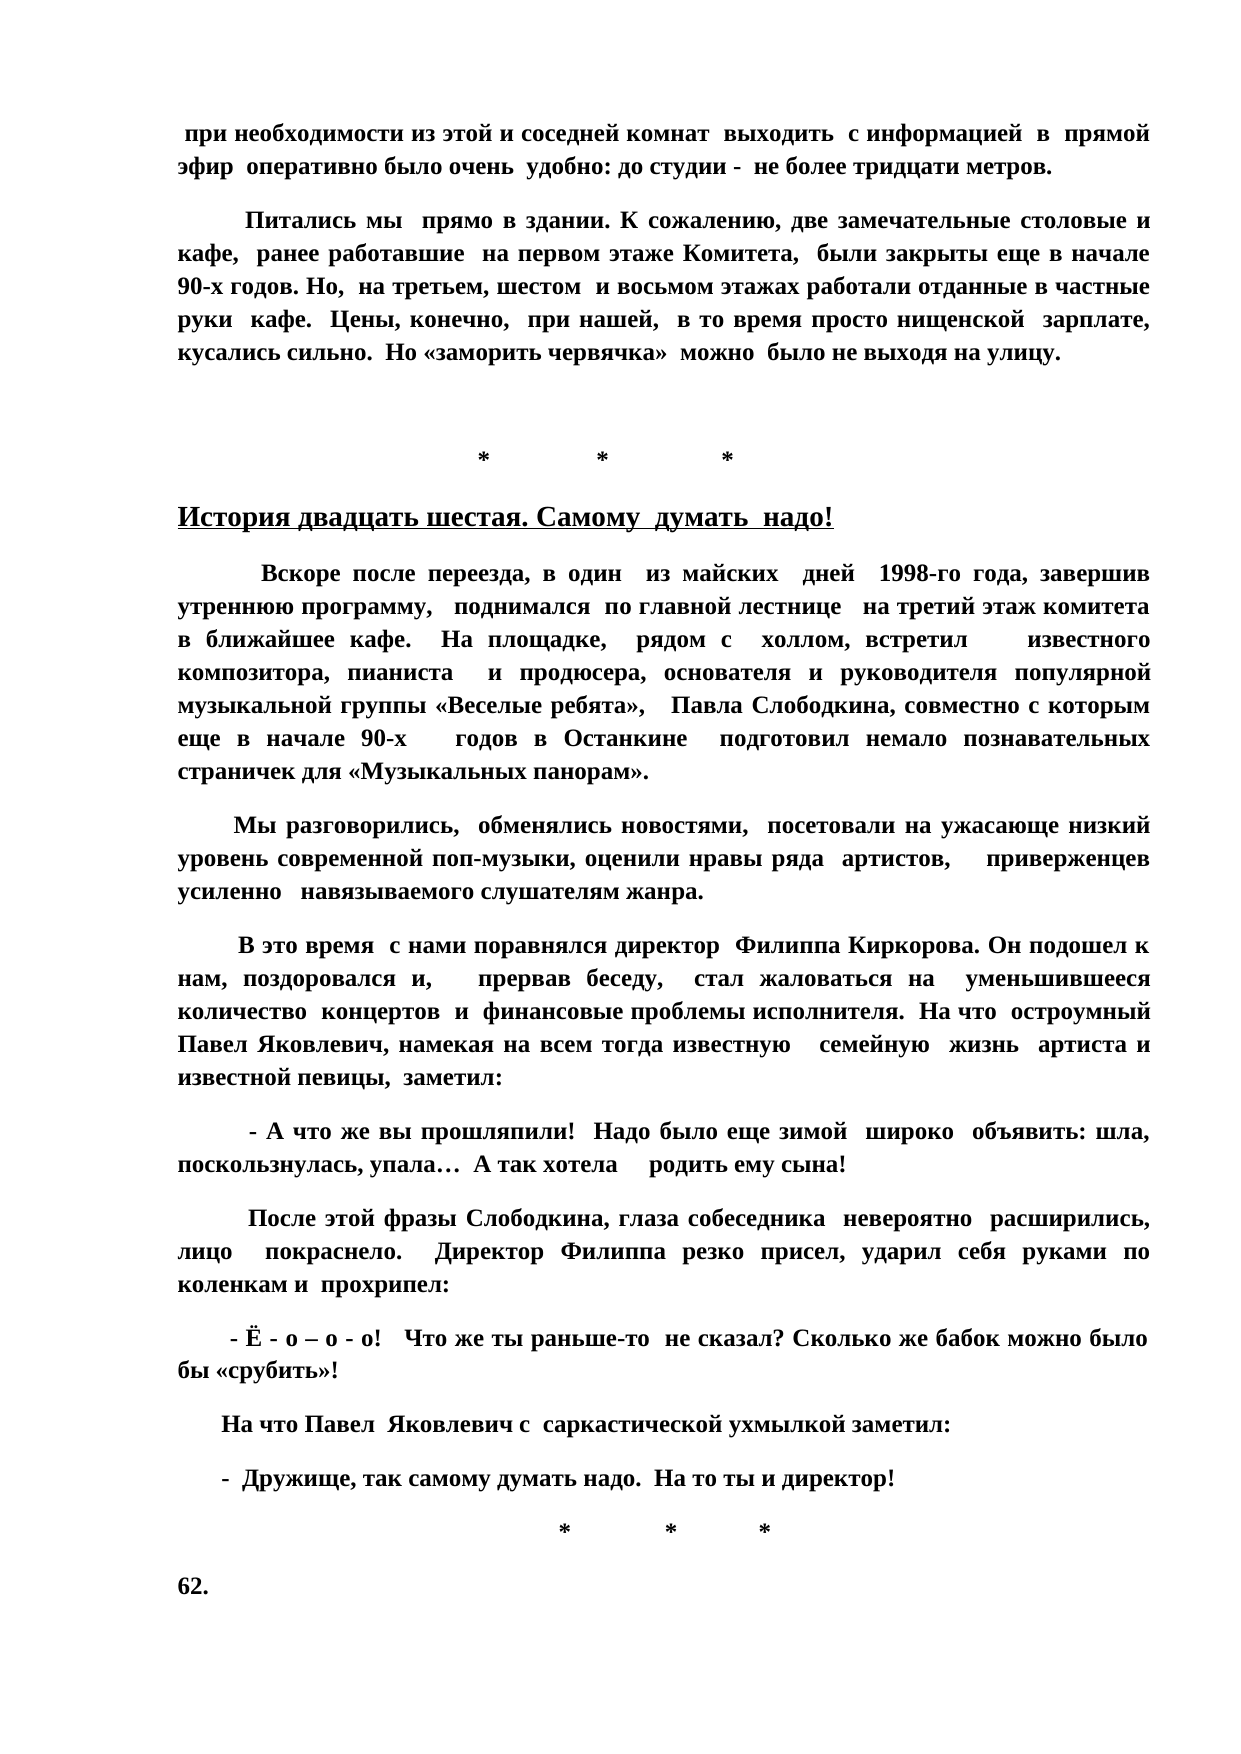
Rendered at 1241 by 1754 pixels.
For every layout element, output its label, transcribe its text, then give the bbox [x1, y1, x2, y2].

text при необходимости из этой и соседней комнат выходить с информацией в прямой эфир оперативно было очень удобно: до студии - не более тридцати метров. [177, 118, 1152, 180]
text - А что же вы прошляпили! Надо было еще зимой широко объявить: шла, поскользнулась, упала… А так хотела родить ему сына! [177, 1116, 1152, 1178]
text История двадцать шестая. Самому думать надо! [177, 499, 1152, 532]
text Вскоре после переезда, в один из майских дней 1998-го года, завершив утреннюю программу, поднимался по главной лестнице на третий этаж комитета в ближайшее кафе. На площадке, рядом с холлом, встретил известного композитора, пианиста и продюсера, основателя и руководителя популярной музыкальной группы «Веселые ребята», Павла Слободкина, совместно с которым еще в начале 90-х годов в Останкине подготовил немало познавательных страничек для «Музыкальных панорам». [177, 558, 1152, 785]
text На что Павел Яковлевич с саркастической ухмылкой заметил: [177, 1409, 1152, 1438]
text * * * [177, 1517, 1152, 1546]
text Питались мы прямо в здании. К сожалению, две замечательные столовые и кафе, ранее работавшие на первом этаже Комитета, были закрыты еще в начале 90-х годов. Но, на третьем, шестом и восьмом этажах работали отданные в частные руки кафе. Цены, конечно, при нашей, в то время просто нищенской зарплате, кусались сильно. Но «заморить червячка» можно было не выходя на улицу. [177, 205, 1152, 366]
text Мы разговорились, обменялись новостями, посетовали на ужасающе низкий уровень современной поп-музыки, оценили нравы ряда артистов, приверженцев усиленно навязываемого слушателям жанра. [177, 810, 1152, 905]
text После этой фразы Слободкина, глаза собеседника невероятно расширились, лицо покраснело. Директор Филиппа резко присел, ударил себя руками по коленкам и прохрипел: [177, 1203, 1152, 1297]
text В это время с нами поравнялся директор Филиппа Киркорова. Он подошел к нам, поздоровался и, прервав беседу, стал жаловаться на уменьшившееся количество концертов и финансовые проблемы исполнителя. На что остроумный Павел Яковлевич, намекая на всем тогда известную семейную жизнь артиста и известной певицы, заметил: [177, 930, 1152, 1091]
text - Дружище, так самому думать надо. На то ты и директор! [177, 1463, 1152, 1492]
text 62. [177, 1571, 1152, 1600]
text - Ё - о – о - о! Что же ты раньше-то не сказал? Сколько же бабок можно было бы «срубить»! [177, 1323, 1152, 1384]
text * * * [177, 445, 1152, 473]
